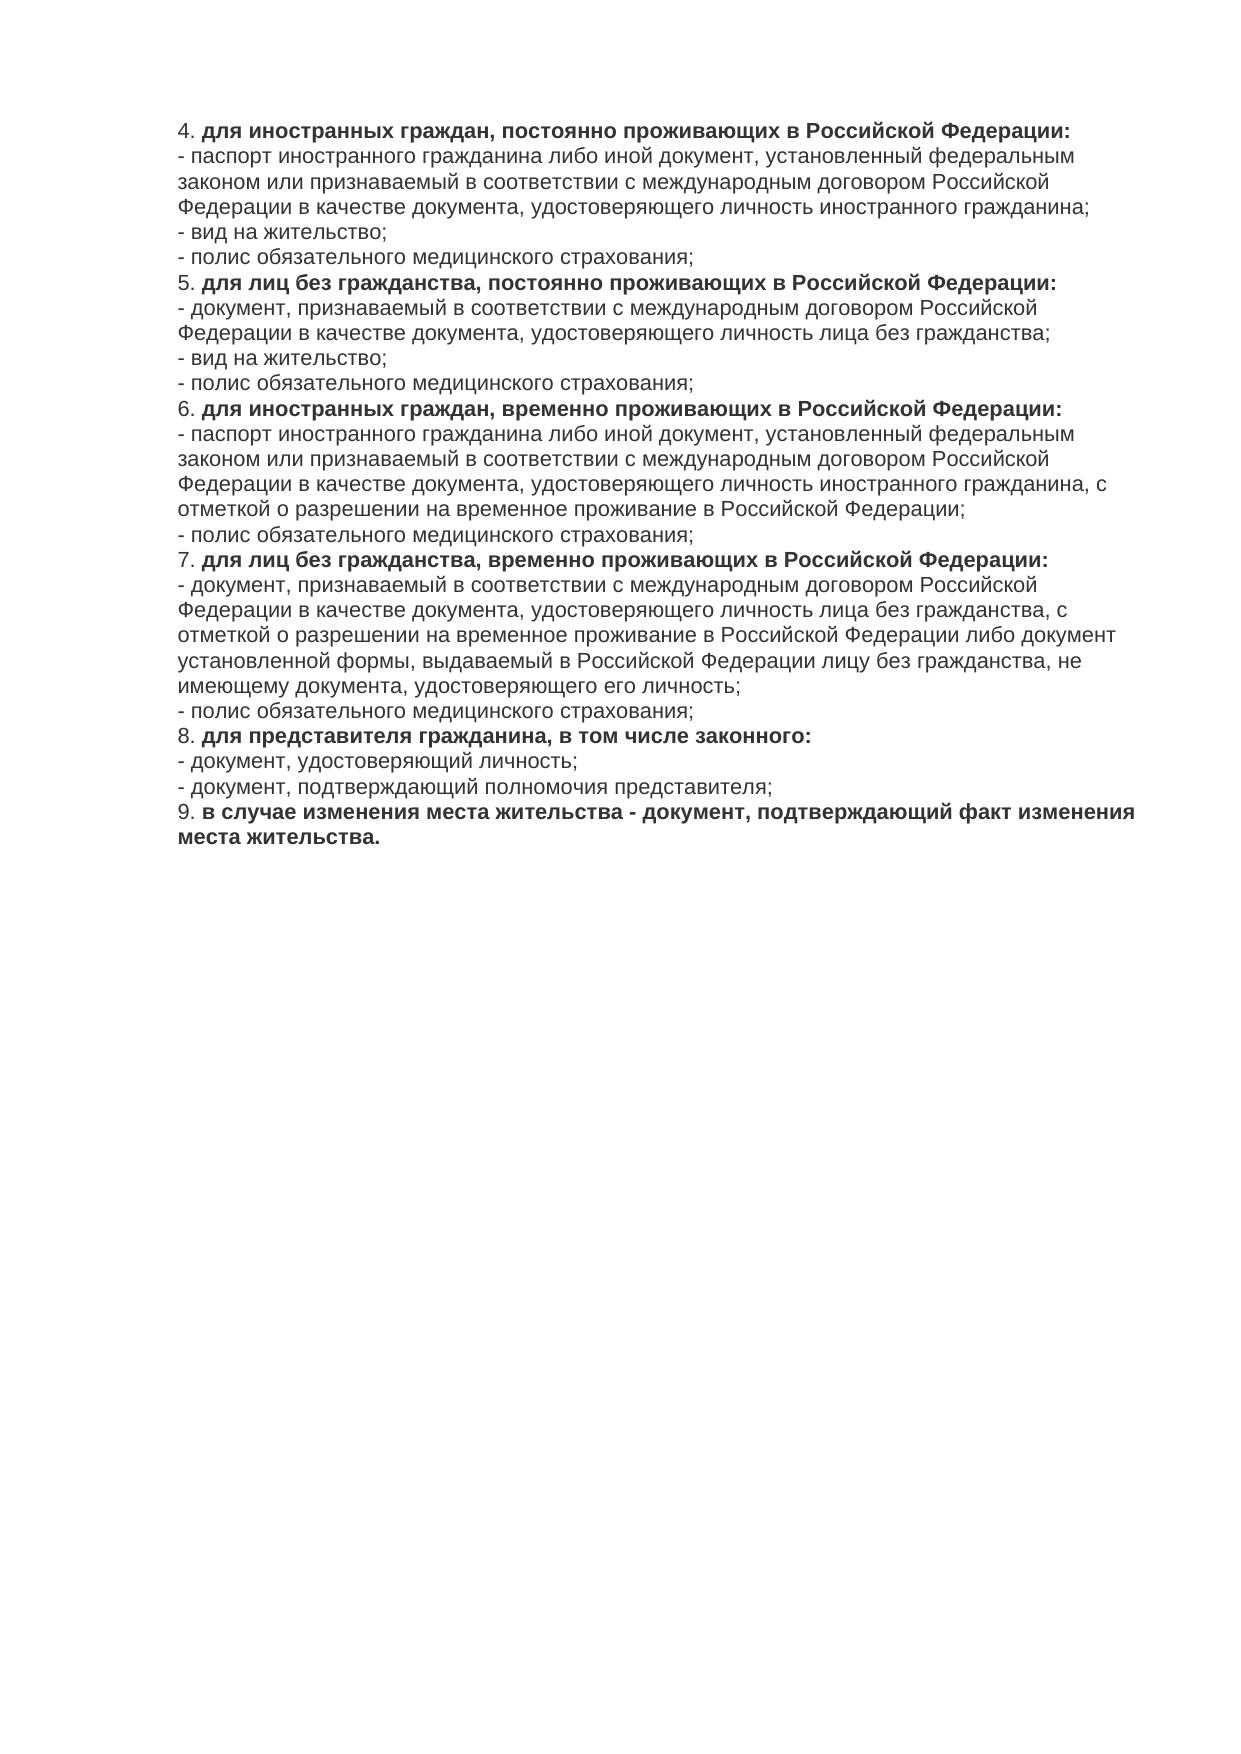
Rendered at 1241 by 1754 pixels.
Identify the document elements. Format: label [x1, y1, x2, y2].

text [177, 118, 1152, 849]
